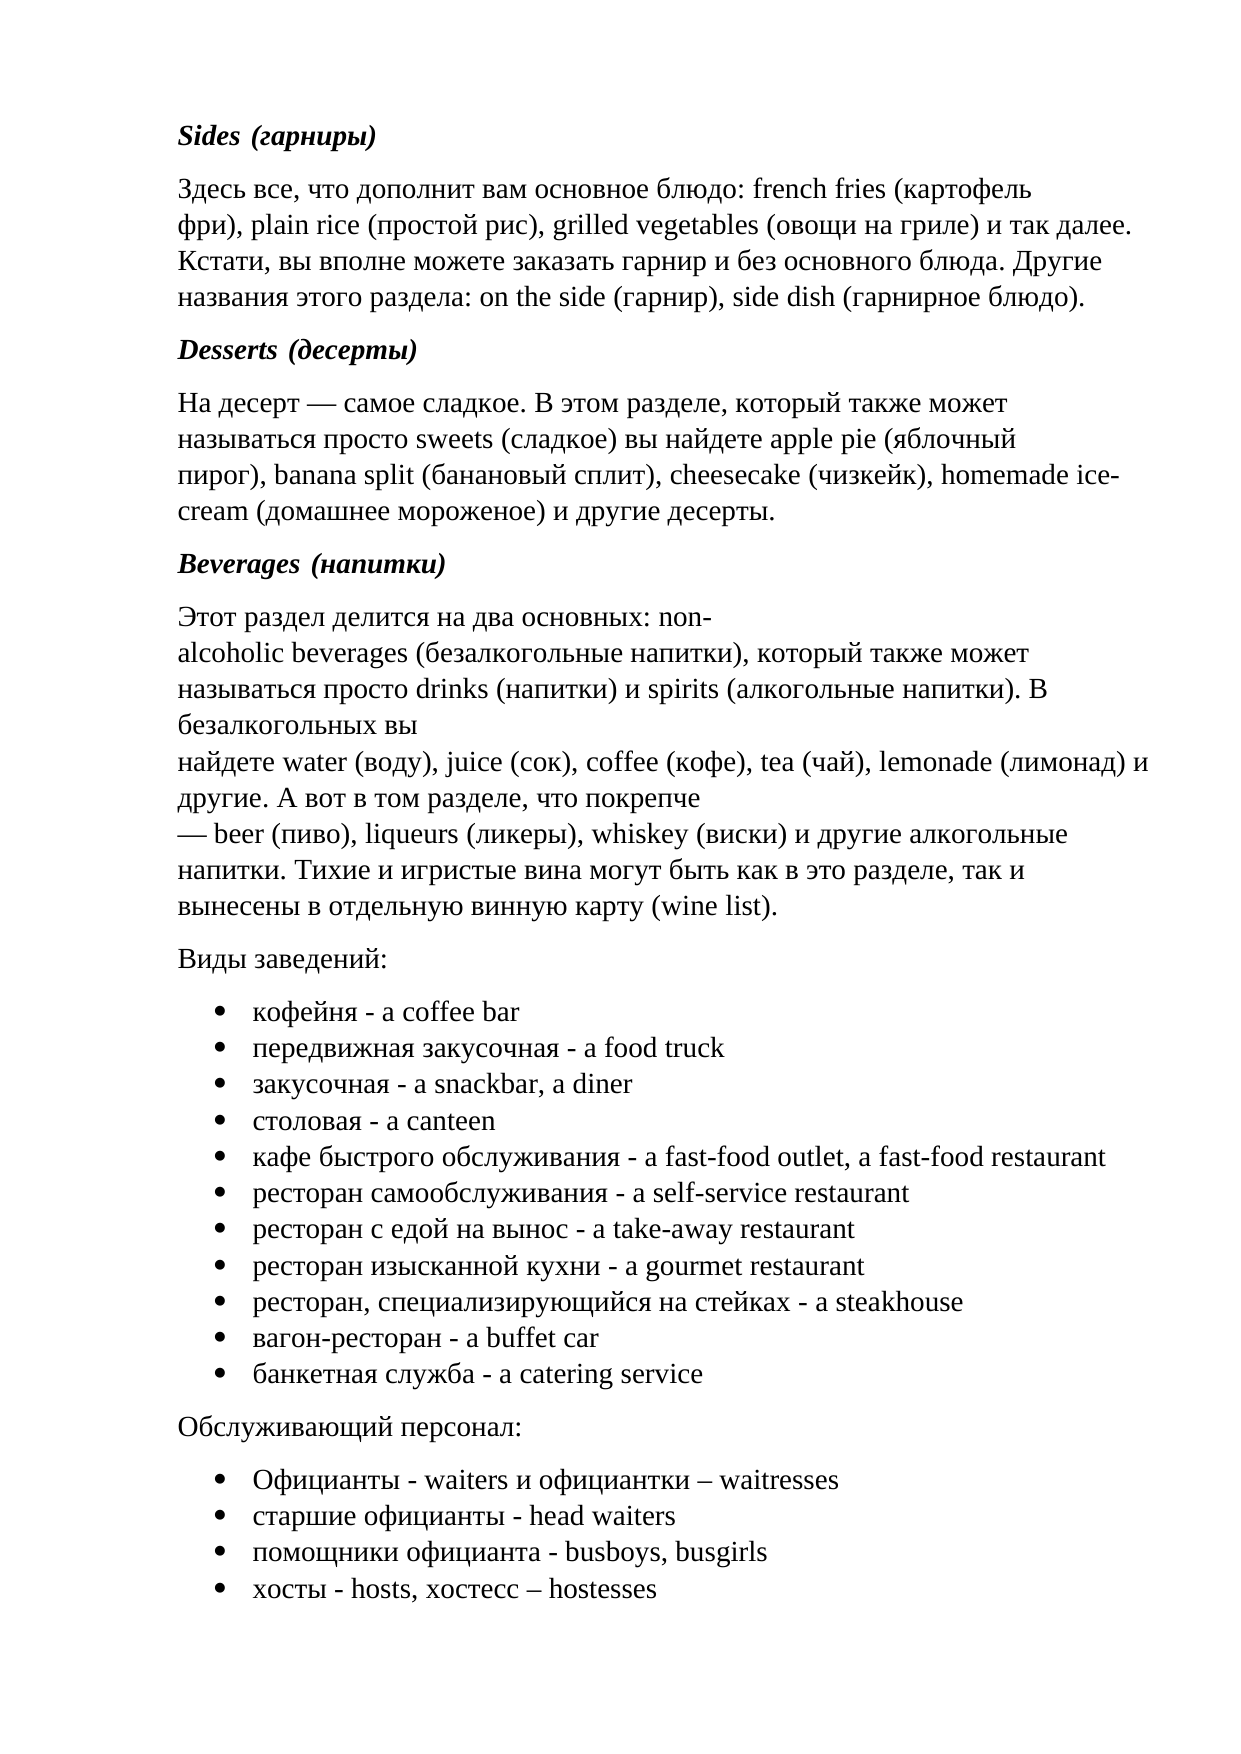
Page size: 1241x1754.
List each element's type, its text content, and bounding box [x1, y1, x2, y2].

text Этот раздел делится на два основных: non-alcoholic beverages (безалкогольные напитки), который также может называться просто drinks (напитки) и spirits (алкогольные напитки). В безалкогольных вы найдете water (воду), juice (сок), coffee (кофе), tea (чай), lemonade (лимонад) и другие. А вот в том разделе, что покрепче — beer (пиво), liqueurs (ликеры), whiskey (виски) и другие алкогольные напитки. Тихие и игристые вина могут быть как в это разделе, так и вынесены в отдельную винную карту (wine list). [177, 599, 1152, 922]
list ресторан изысканной кухни - a gourmet restaurant [215, 1248, 1152, 1281]
list ресторан с едой на вынос - a take-away restaurant [215, 1211, 1152, 1245]
text Desserts (десерты) [177, 332, 1152, 366]
list хосты - hosts, хостесс – hostesses [215, 1571, 1152, 1604]
text Sides (гарниры) [177, 118, 1152, 152]
list банкетная служба - a catering service [215, 1356, 1152, 1390]
text Обслуживающий персонал: [177, 1409, 1152, 1443]
list кофейня - a coffee bar [215, 994, 1152, 1027]
list кафе быстрого обслуживания - a fast-food outlet, a fast-food restaurant [215, 1139, 1152, 1172]
list ресторан, специализирующийся на стейках - a steakhouse [215, 1284, 1152, 1317]
text Beverages (напитки) [177, 546, 1152, 580]
text Виды заведений: [177, 941, 1152, 974]
text На десерт — самое сладкое. В этом разделе, который также может называться просто sweets (сладкое) вы найдете apple pie (яблочный пирог), banana split (банановый сплит), cheesecake (чизкейк), homemade ice-cream (домашнее мороженое) и другие десерты. [177, 385, 1152, 527]
list передвижная закусочная - a food truck [215, 1030, 1152, 1064]
list вагон-ресторан - a buffet car [215, 1320, 1152, 1354]
text Здесь все, что дополнит вам основное блюдо: french fries (картофель фри), plain rice (простой рис), grilled vegetables (овощи на гриле) и так далее. Кстати, вы вполне можете заказать гарнир и без основного блюда. Другие названия этого раздела: on the side (гарнир), side dish (гарнирное блюдо). [177, 171, 1152, 313]
list ресторан самообслуживания - a self-service restaurant [215, 1175, 1152, 1209]
list Официанты - waiters и официантки – waitresses [215, 1462, 1152, 1496]
list помощники официанта - busboys, busgirls [215, 1534, 1152, 1568]
list столовая - a canteen [215, 1103, 1152, 1136]
list старшие официанты - head waiters [215, 1498, 1152, 1532]
list закусочная - a snackbar, a diner [215, 1066, 1152, 1100]
